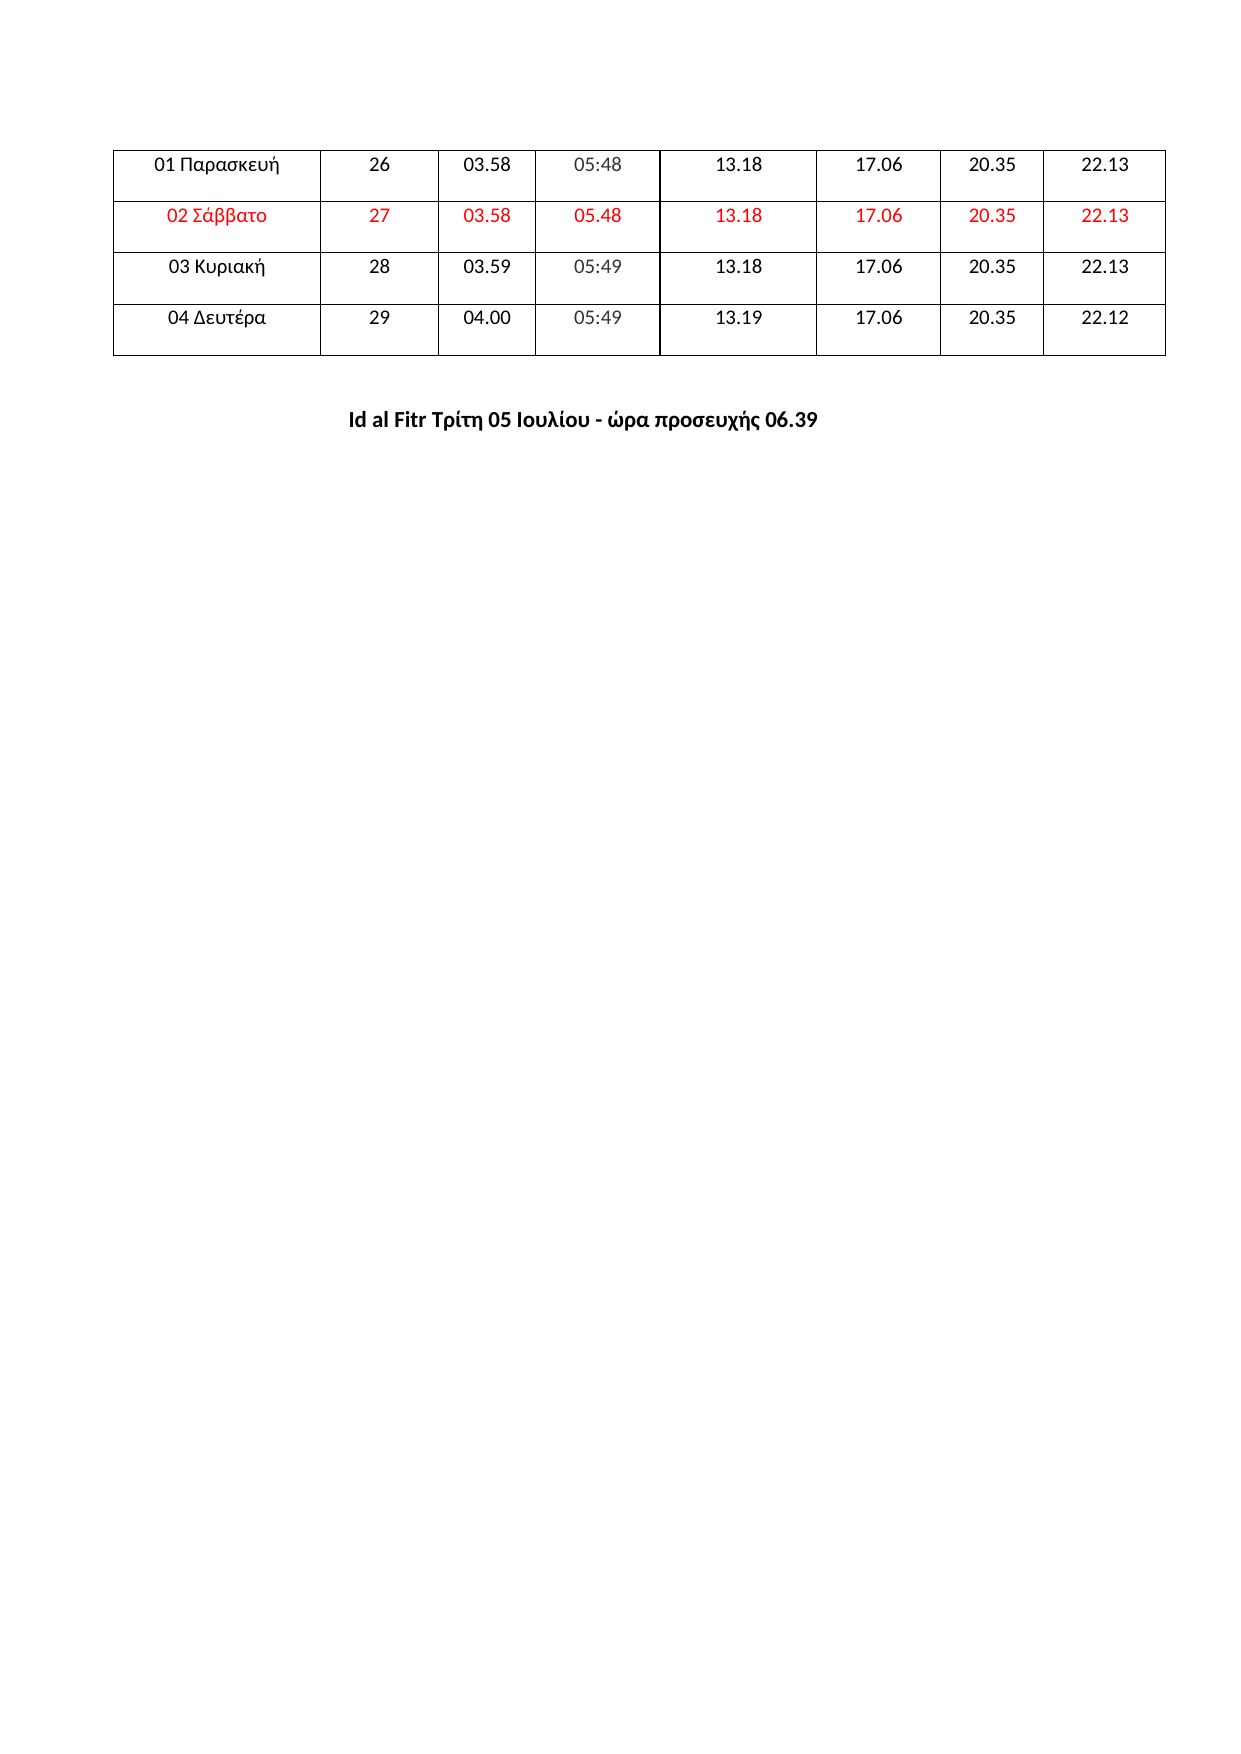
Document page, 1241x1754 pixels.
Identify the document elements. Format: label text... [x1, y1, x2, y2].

table_cell 05:49 [536, 305, 659, 354]
table_cell 22.13 [1044, 202, 1165, 252]
table_cell 17.06 [817, 253, 940, 303]
table_cell 02 Σάββατο [114, 202, 320, 252]
table_cell 13.18 [661, 202, 816, 252]
table_cell 20.35 [941, 151, 1043, 201]
table_cell 17.06 [817, 202, 940, 252]
table_cell 13.18 [661, 151, 816, 201]
table_cell 22.13 [1044, 253, 1165, 303]
table_cell 04 Δευτέρα [114, 305, 320, 354]
table_cell 05:49 [536, 253, 659, 303]
table_cell 22.13 [1044, 151, 1165, 201]
table_cell 13.19 [661, 305, 816, 354]
table_cell 03.58 [439, 151, 535, 201]
table_cell 17.06 [817, 151, 940, 201]
table_cell 17.06 [817, 305, 940, 354]
table_cell 20.35 [941, 202, 1043, 252]
table_cell 05:48 [536, 151, 659, 201]
table_cell 03 Κυριακή [114, 253, 320, 303]
table_cell 27 [321, 202, 438, 252]
table_cell 22.12 [1044, 305, 1165, 354]
text Id al Fitr Τρίτη 05 Ιουλίου - ώρα προσευχής 06.39 [114, 406, 1053, 434]
table_cell 04.00 [439, 305, 535, 354]
table_cell 03.58 [439, 202, 535, 252]
table_cell 20.35 [941, 305, 1043, 354]
table_cell 29 [321, 305, 438, 354]
table_cell 26 [321, 151, 438, 201]
table_cell 28 [321, 253, 438, 303]
table_cell 20.35 [941, 253, 1043, 303]
table_cell 03.59 [439, 253, 535, 303]
table_cell 05.48 [536, 202, 659, 252]
table_cell 01 Παρασκευή [114, 151, 320, 201]
table_cell 13.18 [661, 253, 816, 303]
